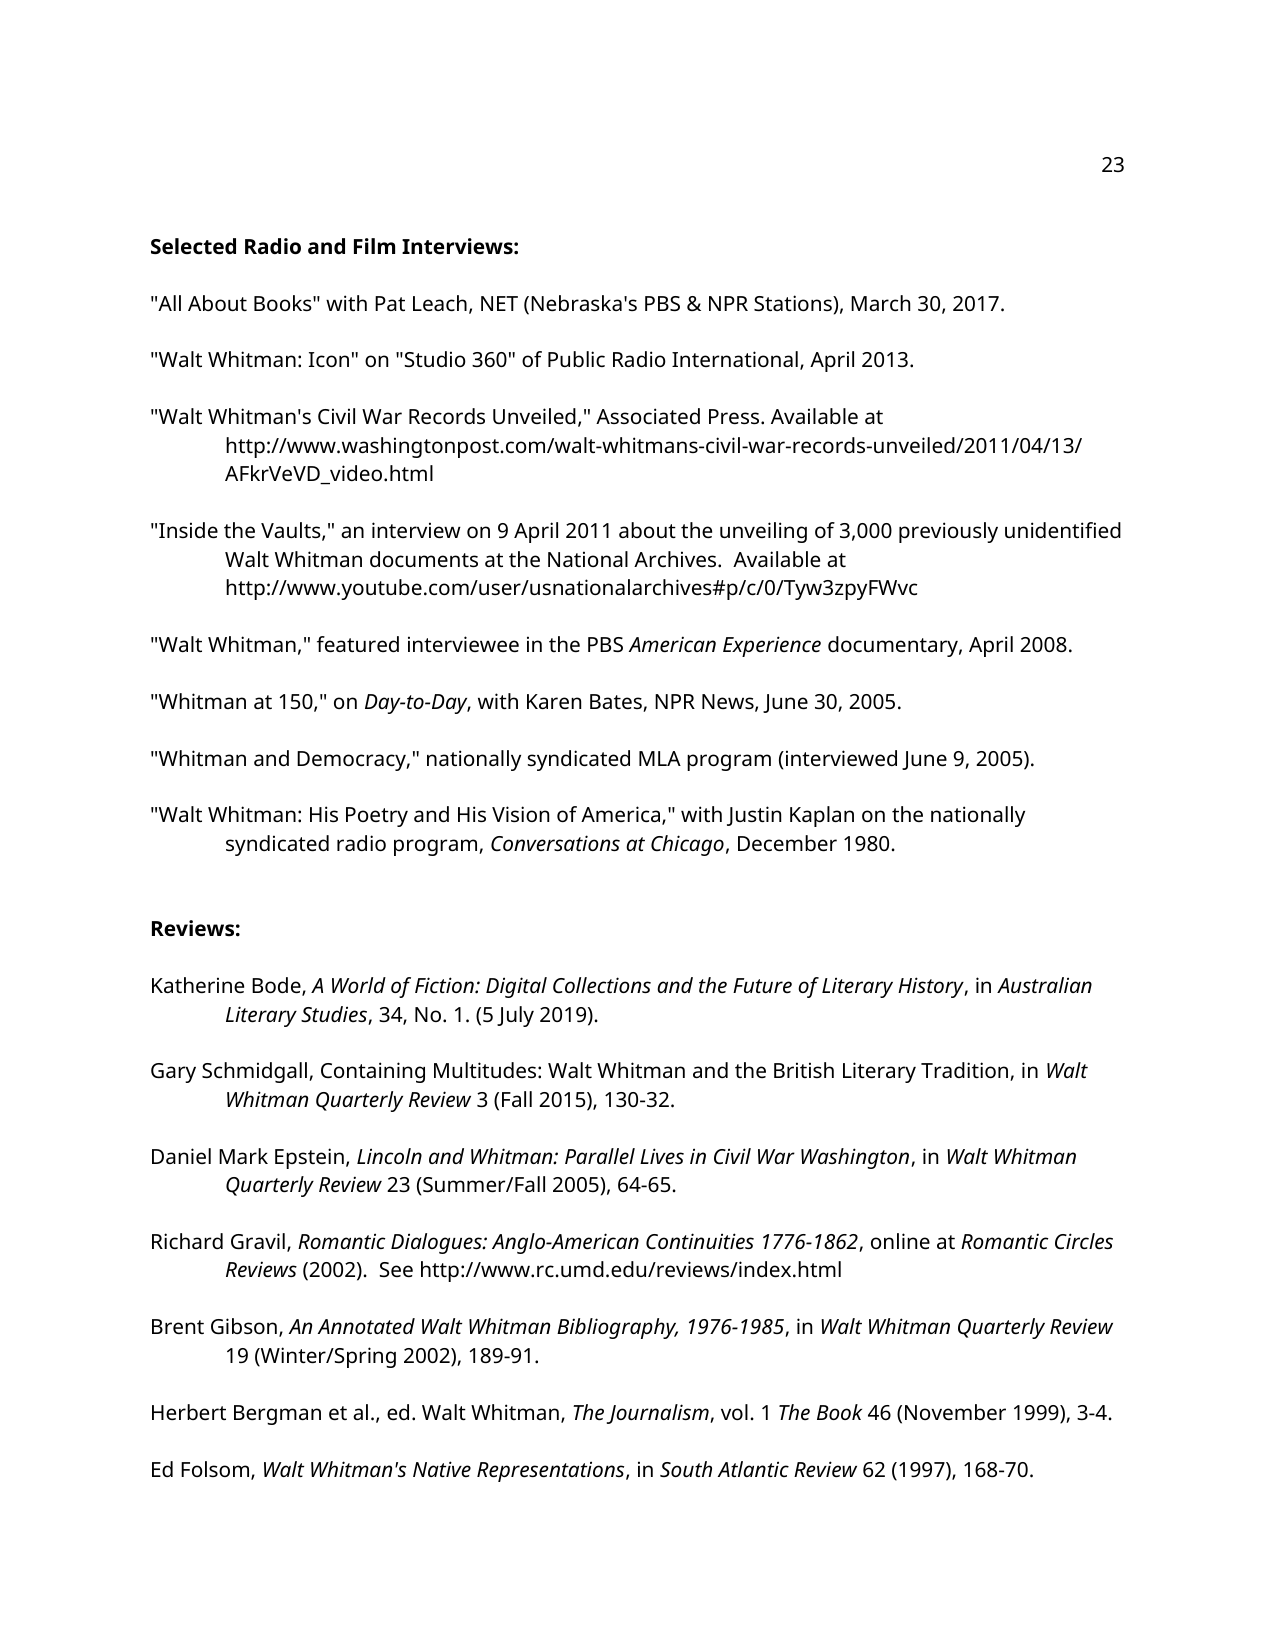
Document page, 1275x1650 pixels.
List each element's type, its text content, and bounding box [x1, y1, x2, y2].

text "Walt Whitman: His Poetry and His Vision of America," with Justin Kaplan on the nationally syndicated radio program, Conversations at Chicago, December 1980. [150, 801, 1125, 857]
text "Whitman and Democracy," nationally syndicated MLA program (interviewed June 9, 2005). [150, 744, 1125, 772]
text Gary Schmidgall, Containing Multitudes: Walt Whitman and the British Literary Tradition, in Walt Whitman Quarterly Review 3 (Fall 2015), 130-32. [150, 1057, 1125, 1113]
text "All About Books" with Pat Leach, NET (Nebraska's PBS & NPR Stations), March 30, 2017. [150, 289, 1125, 317]
text Selected Radio and Film Interviews: [150, 232, 1125, 260]
text Katherine Bode, A World of Fiction: Digital Collections and the Future of Literary History, in Australian Literary Studies, 34, No. 1. (5 July 2019). [150, 971, 1125, 1028]
text "Whitman at 150," on Day-to-Day, with Karen Bates, NPR News, June 30, 2005. [150, 687, 1125, 715]
text Ed Folsom, Walt Whitman's Native Representations, in South Atlantic Review 62 (1997), 168-70. [150, 1455, 1125, 1483]
text "Walt Whitman: Icon" on "Studio 360" of Public Radio International, April 2013. [150, 346, 1125, 374]
text Daniel Mark Epstein, Lincoln and Whitman: Parallel Lives in Civil War Washington, in Walt Whitman Quarterly Review 23 (Summer/Fall 2005), 64-65. [150, 1142, 1125, 1199]
text Reviews: [150, 914, 1125, 943]
text "Walt Whitman," featured interviewee in the PBS American Experience documentary, April 2008. [150, 630, 1125, 658]
text Richard Gravil, Romantic Dialogues: Anglo-American Continuities 1776-1862, online at Romantic Circles Reviews (2002). See http://www.rc.umd.edu/reviews/index.html [150, 1227, 1125, 1284]
text Herbert Bergman et al., ed. Walt Whitman, The Journalism, vol. 1 The Book 46 (November 1999), 3-4. [150, 1398, 1125, 1426]
text "Inside the Vaults," an interview on 9 April 2011 about the unveiling of 3,000 previously unidentified Walt Whitman documents at the National Archives. Available at http://www.youtube.com/user/usnationalarchives#p/c/0/Tyw3zpyFWvc [150, 516, 1125, 602]
text Brent Gibson, An Annotated Walt Whitman Bibliography, 1976-1985, in Walt Whitman Quarterly Review 19 (Winter/Spring 2002), 189-91. [150, 1312, 1125, 1369]
text "Walt Whitman's Civil War Records Unveiled," Associated Press. Available at http://www.washingtonpost.com/walt-whitmans-civil-war-records-unveiled/2011/04/13/AFkrVeVD_video.html [150, 402, 1125, 488]
